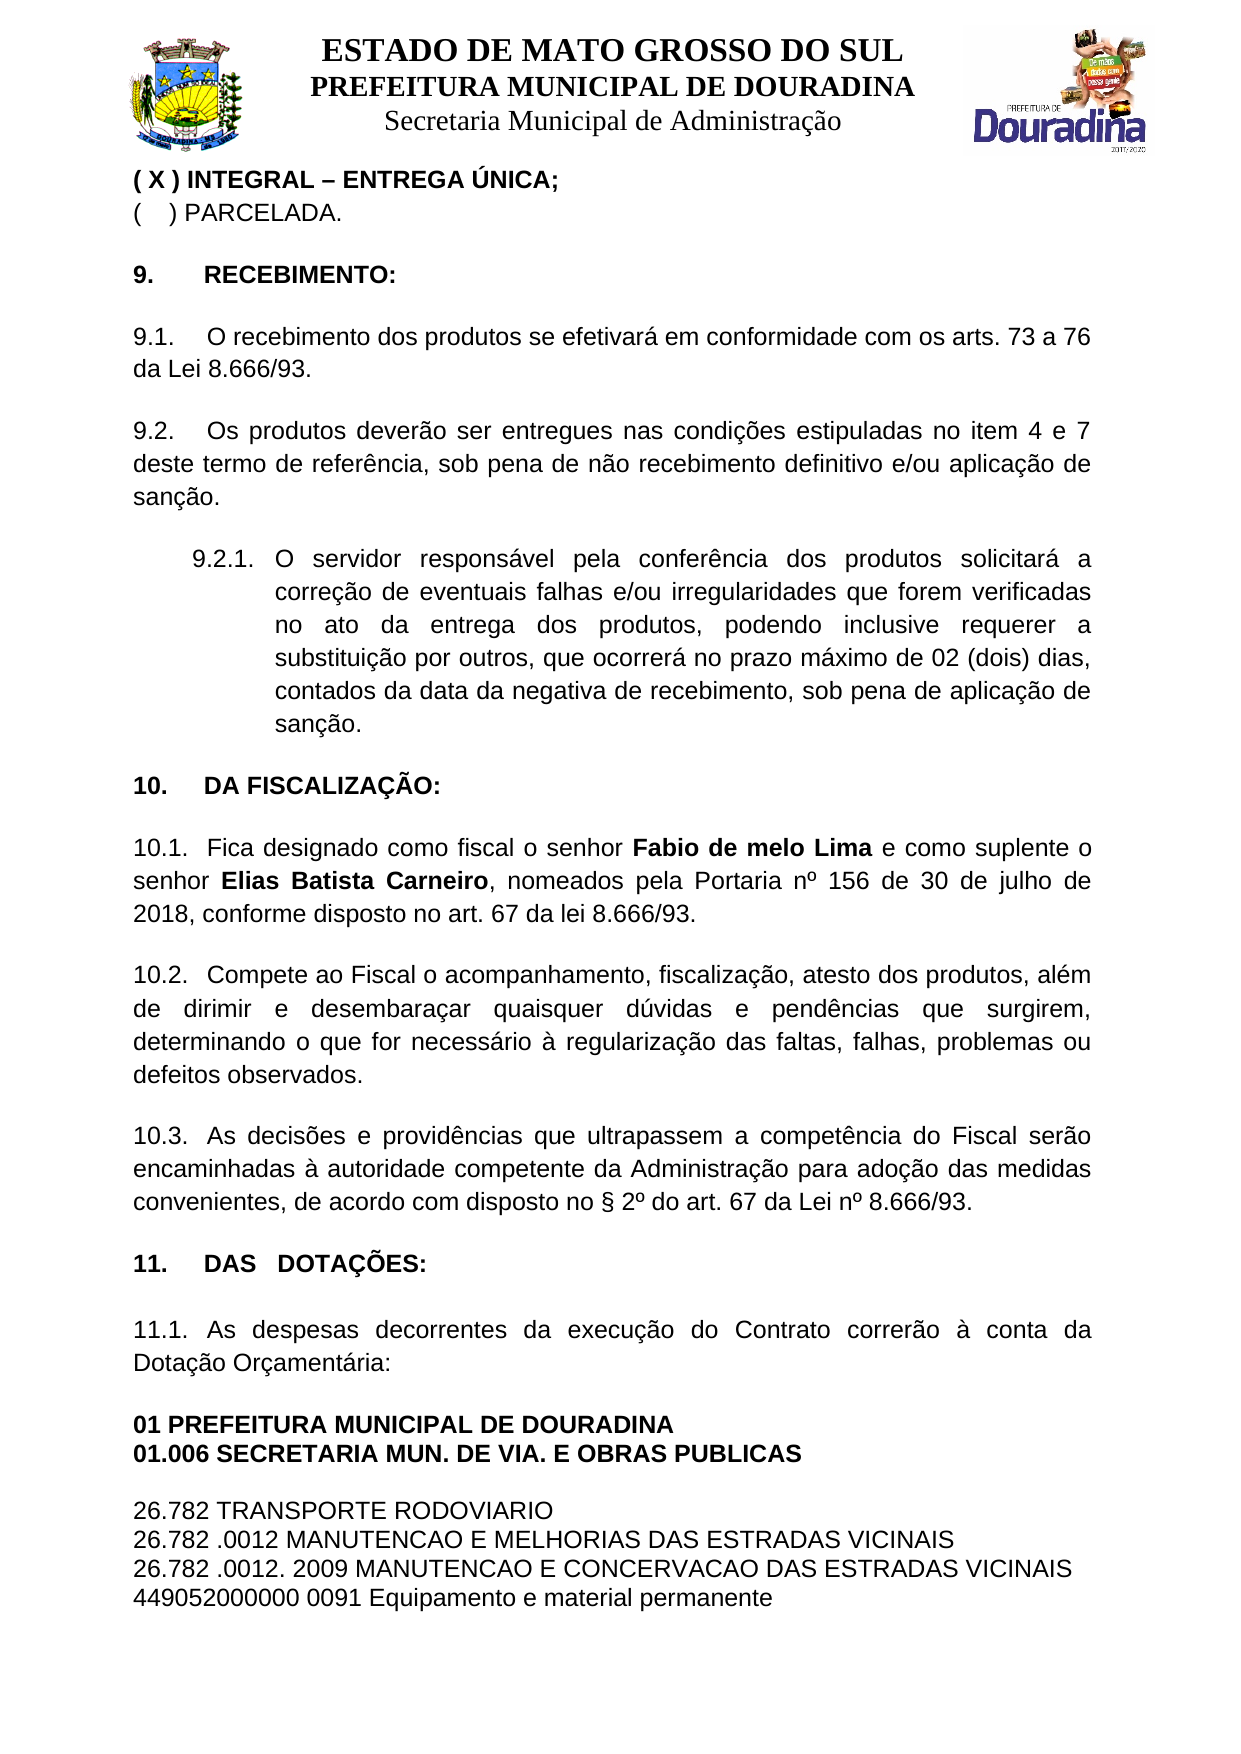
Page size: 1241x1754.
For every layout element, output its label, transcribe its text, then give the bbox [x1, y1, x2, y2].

list As decisões e providências que ultrapassem a competência do Fiscal serão encaminhadas à autoridade competente da Administração para adoção das medidas convenientes, de acordo com disposto no § 2º do art. 67 da Lei nº 8.666/93. [133, 1121, 1092, 1216]
list O recebimento dos produtos se efetivará em conformidade com os arts. 73 a 76 da Lei 8.666/93. [133, 321, 1092, 383]
text 01 PREFEITURA MUNICIPAL DE DOURADINA [133, 1410, 1092, 1439]
text 26.782 TRANSPORTE RODOVIARIO [133, 1496, 1092, 1525]
picture [963, 25, 1156, 156]
list RECEBIMENTO: [133, 260, 1092, 288]
text ( ) PARCELADA. [133, 198, 1092, 227]
text ( X ) INTEGRAL – ENTREGA ÚNICA; [133, 165, 1092, 194]
text 26.782 .0012 MANUTENCAO E MELHORIAS DAS ESTRADAS VICINAIS [133, 1525, 1092, 1554]
text 01.006 SECRETARIA MUN. DE VIA. E OBRAS PUBLICAS [133, 1439, 1092, 1467]
list Fica designado como fiscal o senhor Fabio de melo Lima e como suplente o senhor Elias Batista Carneiro, nomeados pela Portaria nº 156 de 30 de julho de 2018, conforme disposto no art. 67 da lei 8.666/93. [133, 833, 1092, 927]
text 449052000000 0091 Equipamento e material permanente [133, 1582, 1092, 1611]
text 26.782 .0012. 2009 MANUTENCAO E CONCERVACAO DAS ESTRADAS VICINAIS [133, 1554, 1092, 1582]
list DA FISCALIZAÇÃO: [133, 771, 1092, 800]
list Os produtos deverão ser entregues nas condições estipuladas no item 4 e 7 deste termo de referência, sob pena de não recebimento definitivo e/ou aplicação de sanção. [133, 416, 1092, 511]
picture [119, 25, 251, 162]
list As despesas decorrentes da execução do Contrato correrão à conta da Dotação Orçamentária: [133, 1315, 1092, 1377]
list DAS DOTAÇÕES: [133, 1249, 1092, 1278]
list O servidor responsável pela conferência dos produtos solicitará a correção de eventuais falhas e/ou irregularidades que forem verificadas no ato da entrega dos produtos, podendo inclusive requerer a substituição por outros, que ocorrerá no prazo máximo de 02 (dois) dias, contados da data da negativa de recebimento, sob pena de aplicação de sanção. [192, 544, 1092, 738]
list Compete ao Fiscal o acompanhamento, fiscalização, atesto dos produtos, além de dirimir e desembaraçar quaisquer dúvidas e pendências que surgirem, determinando o que for necessário à regularização das faltas, falhas, problemas ou defeitos observados. [133, 961, 1092, 1088]
